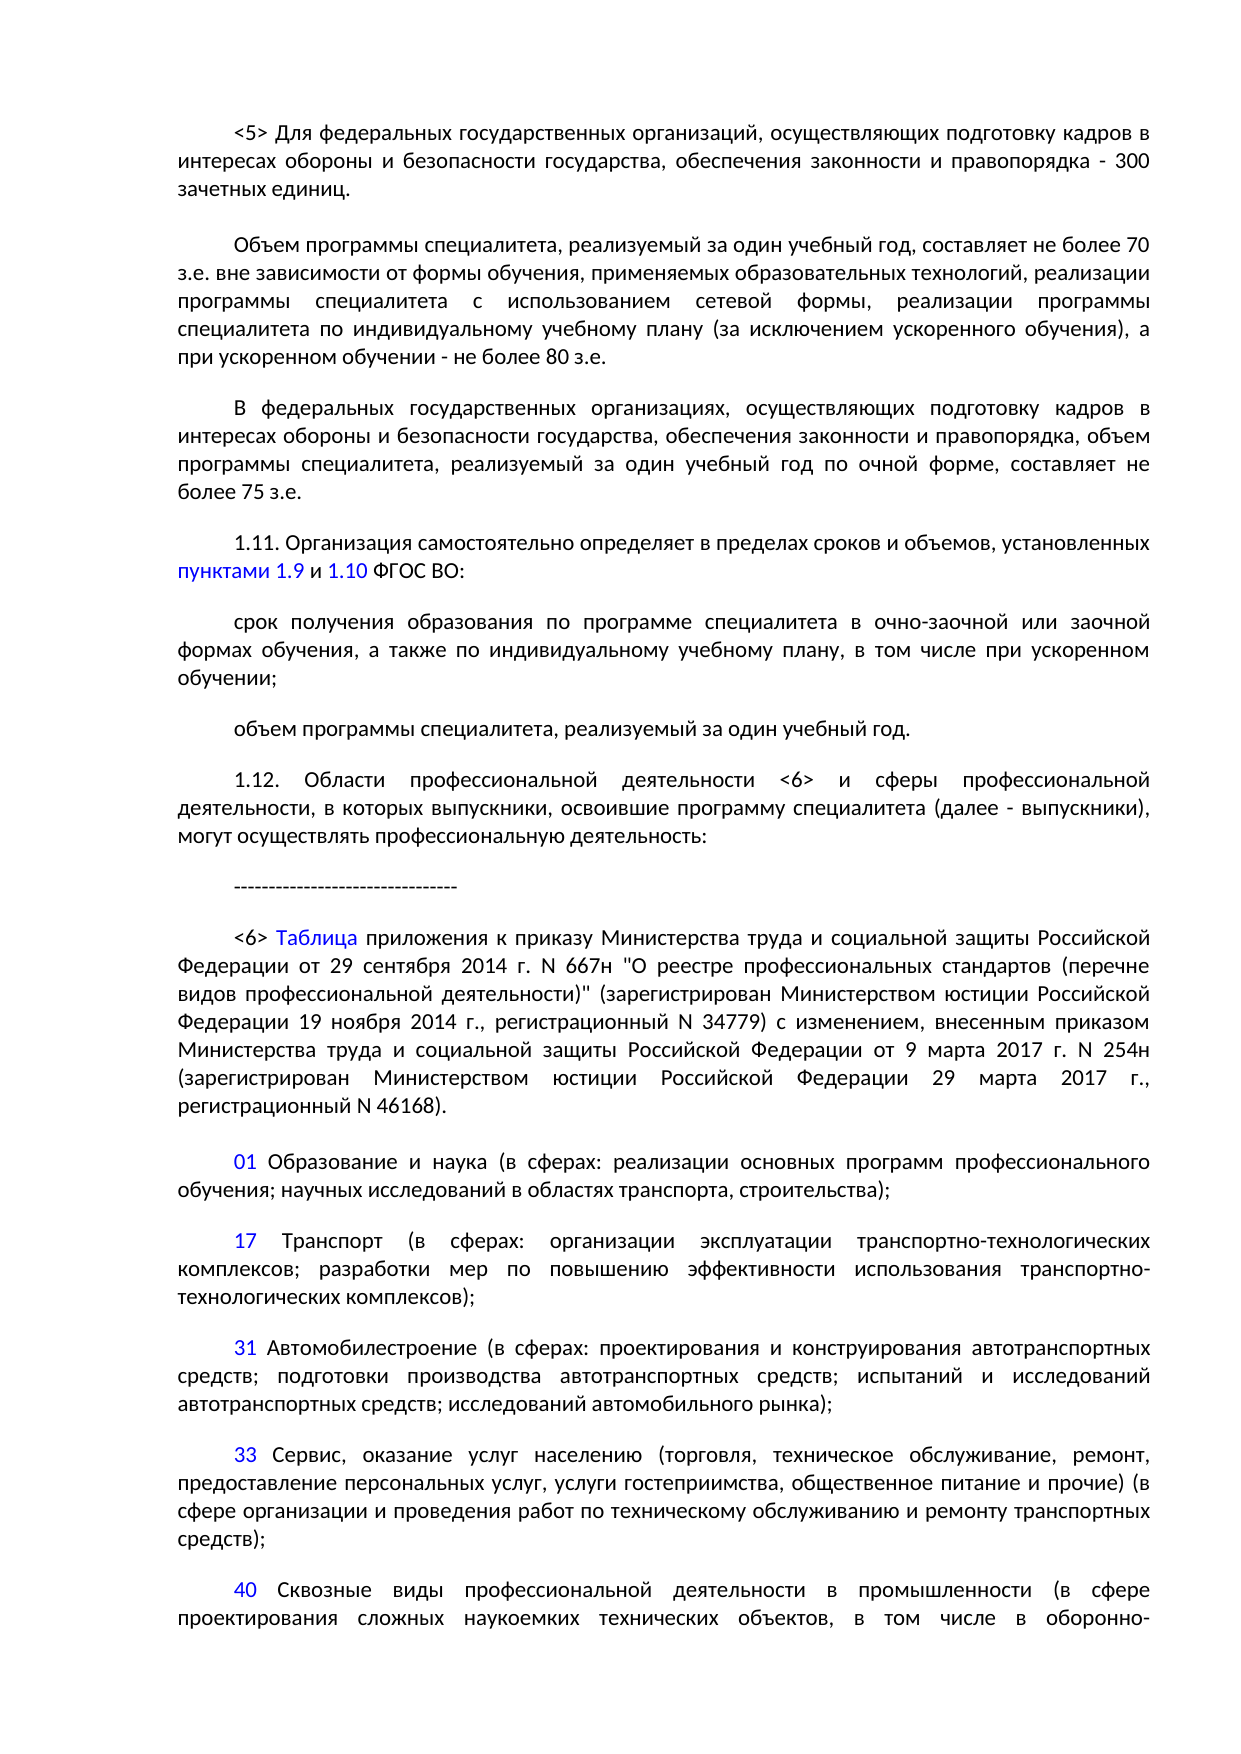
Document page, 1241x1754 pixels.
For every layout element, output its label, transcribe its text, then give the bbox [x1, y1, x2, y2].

text срок получения образования по программе специалитета в очно-заочной или заочной формах обучения, а также по индивидуальному учебному плану, в том числе при ускоренном обучении; [177, 607, 1152, 691]
text 31 Автомобилестроение (в сферах: проектирования и конструирования автотранспортных средств; подготовки производства автотранспортных средств; испытаний и исследований автотранспортных средств; исследований автомобильного рынка); [177, 1333, 1152, 1417]
text 01 Образование и наука (в сферах: реализации основных программ профессионального обучения; научных исследований в областях транспорта, строительства); [177, 1147, 1152, 1203]
text <6> Таблица приложения к приказу Министерства труда и социальной защиты Российской Федерации от 29 сентября 2014 г. N 667н "О реестре профессиональных стандартов (перечне видов профессиональной деятельности)" (зарегистрирован Министерством юстиции Российской Федерации 19 ноября 2014 г., регистрационный N 34779) с изменением, внесенным приказом Министерства труда и социальной защиты Российской Федерации от 9 марта 2017 г. N 254н (зарегистрирован Министерством юстиции Российской Федерации 29 марта 2017 г., регистрационный N 46168). [177, 923, 1152, 1119]
text 1.11. Организация самостоятельно определяет в пределах сроков и объемов, установленных пунктами 1.9 и 1.10 ФГОС ВО: [177, 528, 1152, 584]
text В федеральных государственных организациях, осуществляющих подготовку кадров в интересах обороны и безопасности государства, обеспечения законности и правопорядка, объем программы специалитета, реализуемый за один учебный год по очной форме, составляет не более 75 з.е. [177, 393, 1152, 505]
text объем программы специалитета, реализуемый за один учебный год. [177, 714, 1152, 742]
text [177, 1575, 1152, 1631]
text 33 Сервис, оказание услуг населению (торговля, техническое обслуживание, ремонт, предоставление персональных услуг, услуги гостеприимства, общественное питание и прочие) (в сфере организации и проведения работ по техническому обслуживанию и ремонту транспортных средств); [177, 1440, 1152, 1552]
text Объем программы специалитета, реализуемый за один учебный год, составляет не более 70 з.е. вне зависимости от формы обучения, применяемых образовательных технологий, реализации программы специалитета с использованием сетевой формы, реализации программы специалитета по индивидуальному учебному плану (за исключением ускоренного обучения), а при ускоренном обучении - не более 80 з.е. [177, 230, 1152, 370]
text 17 Транспорт (в сферах: организации эксплуатации транспортно-технологических комплексов; разработки мер по повышению эффективности использования транспортно-технологических комплексов); [177, 1226, 1152, 1310]
text -------------------------------- [177, 872, 1152, 900]
text <5> Для федеральных государственных организаций, осуществляющих подготовку кадров в интересах обороны и безопасности государства, обеспечения законности и правопорядка - 300 зачетных единиц. [177, 118, 1152, 202]
text 1.12. Области профессиональной деятельности <6> и сферы профессиональной деятельности, в которых выпускники, освоившие программу специалитета (далее - выпускники), могут осуществлять профессиональную деятельность: [177, 765, 1152, 849]
